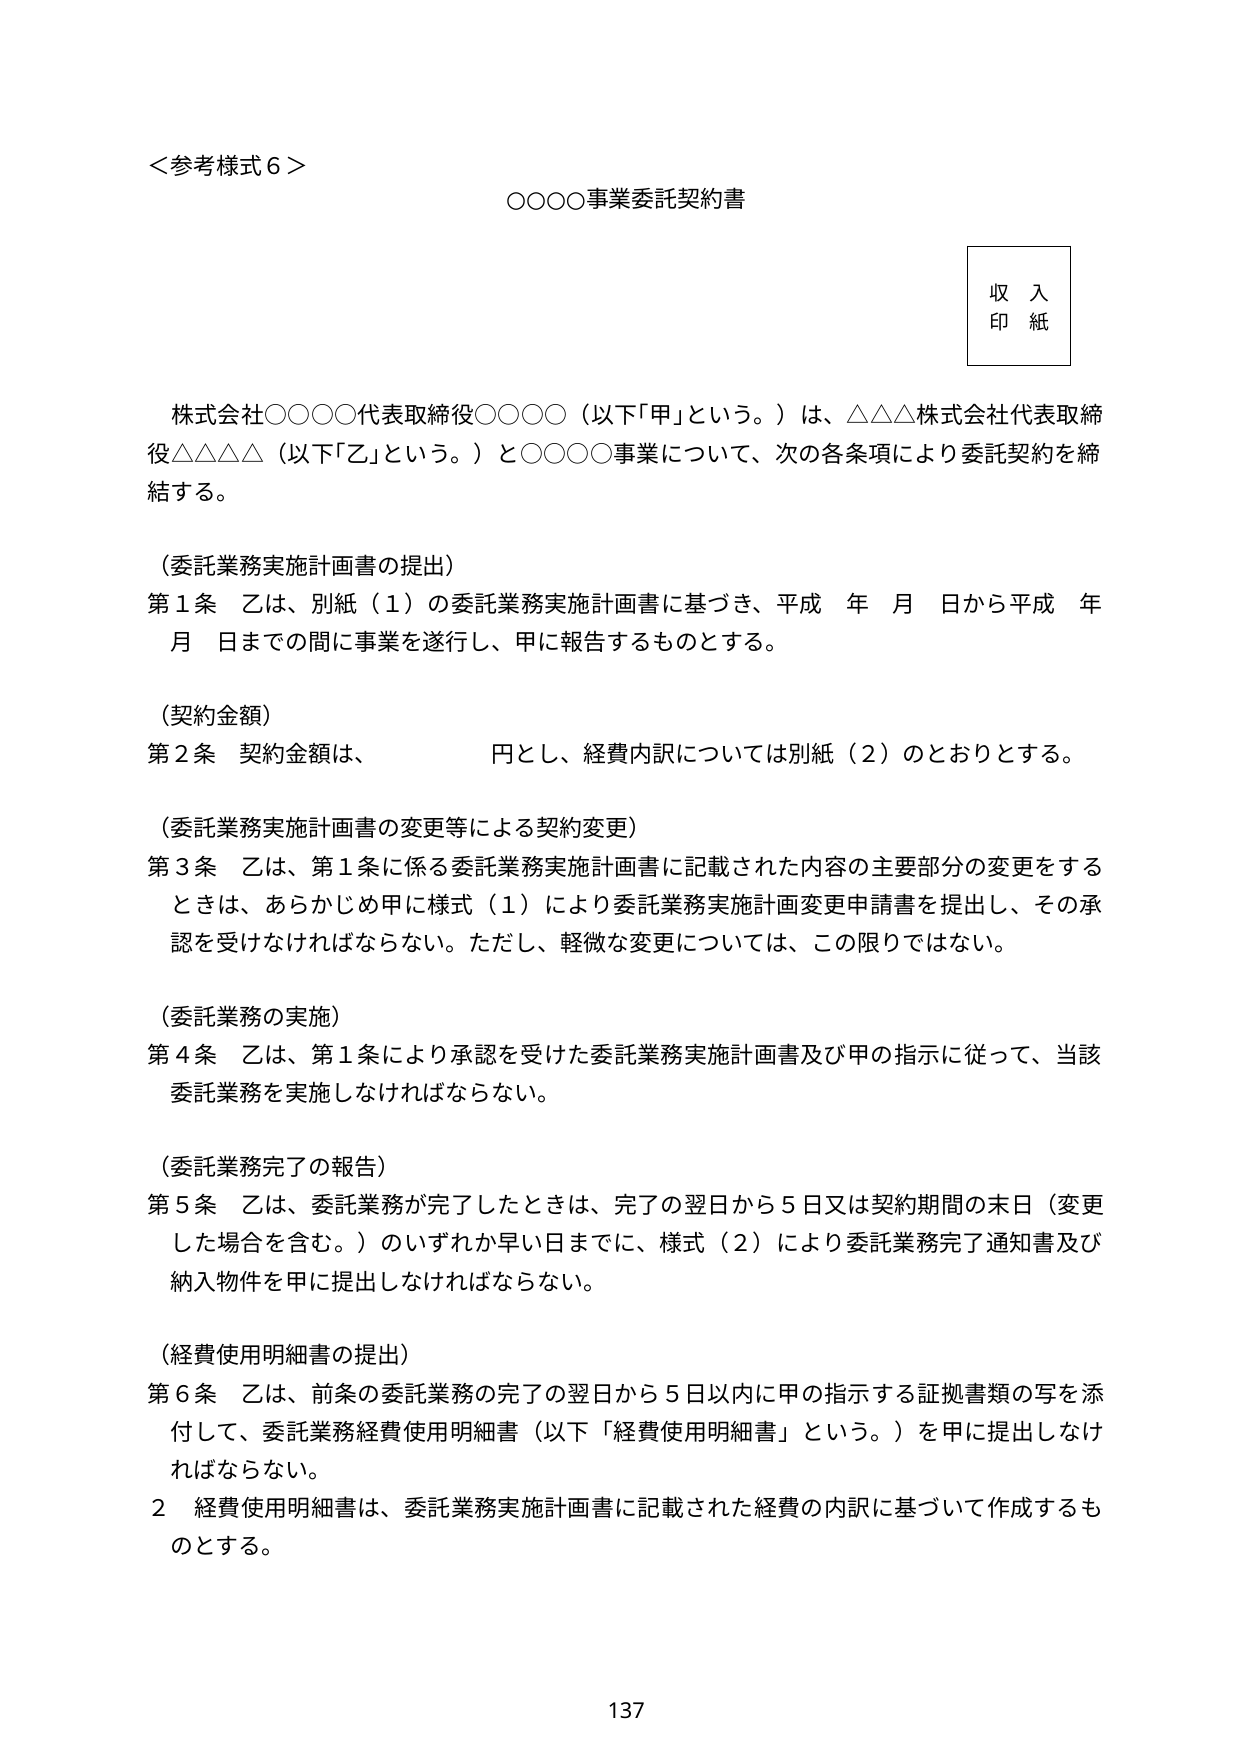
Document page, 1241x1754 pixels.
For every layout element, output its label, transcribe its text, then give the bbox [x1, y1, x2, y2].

text 第４条 乙は、第１条により承認を受けた委託業務実施計画書及び甲の指示に従って、当該委託業務を実施しなければならない。 [148, 1037, 1104, 1108]
text 第２条 契約金額は、 円とし、経費内訳については別紙（２）のとおりとする。 [148, 736, 1104, 769]
text ２ 経費使用明細書は、委託業務実施計画書に記載された経費の内訳に基づいて作成するものとする。 [148, 1490, 1104, 1561]
text 第３条 乙は、第１条に係る委託業務実施計画書に記載された内容の主要部分の変更をするときは、あらかじめ甲に様式（１）により委託業務実施計画変更申請書を提出し、その承認を受けなければならない。ただし、軽微な変更については、この限りではない。 [148, 848, 1104, 958]
text ○○○○事業委託契約書 [148, 181, 1104, 214]
text 第６条 乙は、前条の委託業務の完了の翌日から５日以内に甲の指示する証拠書類の写を添付して、委託業務経費使用明細書（以下「経費使用明細書」という。）を甲に提出しなければならない。 [148, 1376, 1104, 1485]
text 第５条 乙は、委託業務が完了したときは、完了の翌日から５日又は契約期間の末日（変更した場合を含む。）のいずれか早い日までに、様式（２）により委託業務完了通知書及び納入物件を甲に提出しなければならない。 [148, 1187, 1104, 1297]
text 株式会社○○○○代表取締役○○○○（以下｢甲｣という。）は、△△△株式会社代表取締役△△△△（以下｢乙｣という。）と○○○○事業について、次の各条項により委託契約を締結する。 [148, 397, 1104, 507]
text ＜参考様式６＞ [148, 148, 1104, 181]
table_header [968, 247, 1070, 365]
text （経費使用明細書の提出） [148, 1337, 1104, 1371]
text （委託業務実施計画書の変更等による契約変更） [148, 810, 1104, 843]
text 第１条 乙は、別紙（１）の委託業務実施計画書に基づき、平成 年 月 日から平成 年 月 日までの間に事業を遂行し、甲に報告するものとする。 [148, 586, 1104, 657]
text （委託業務の実施） [148, 999, 1104, 1032]
text （契約金額） [148, 698, 1104, 731]
text （委託業務実施計画書の提出） [148, 548, 1104, 581]
text （委託業務完了の報告） [148, 1149, 1104, 1182]
